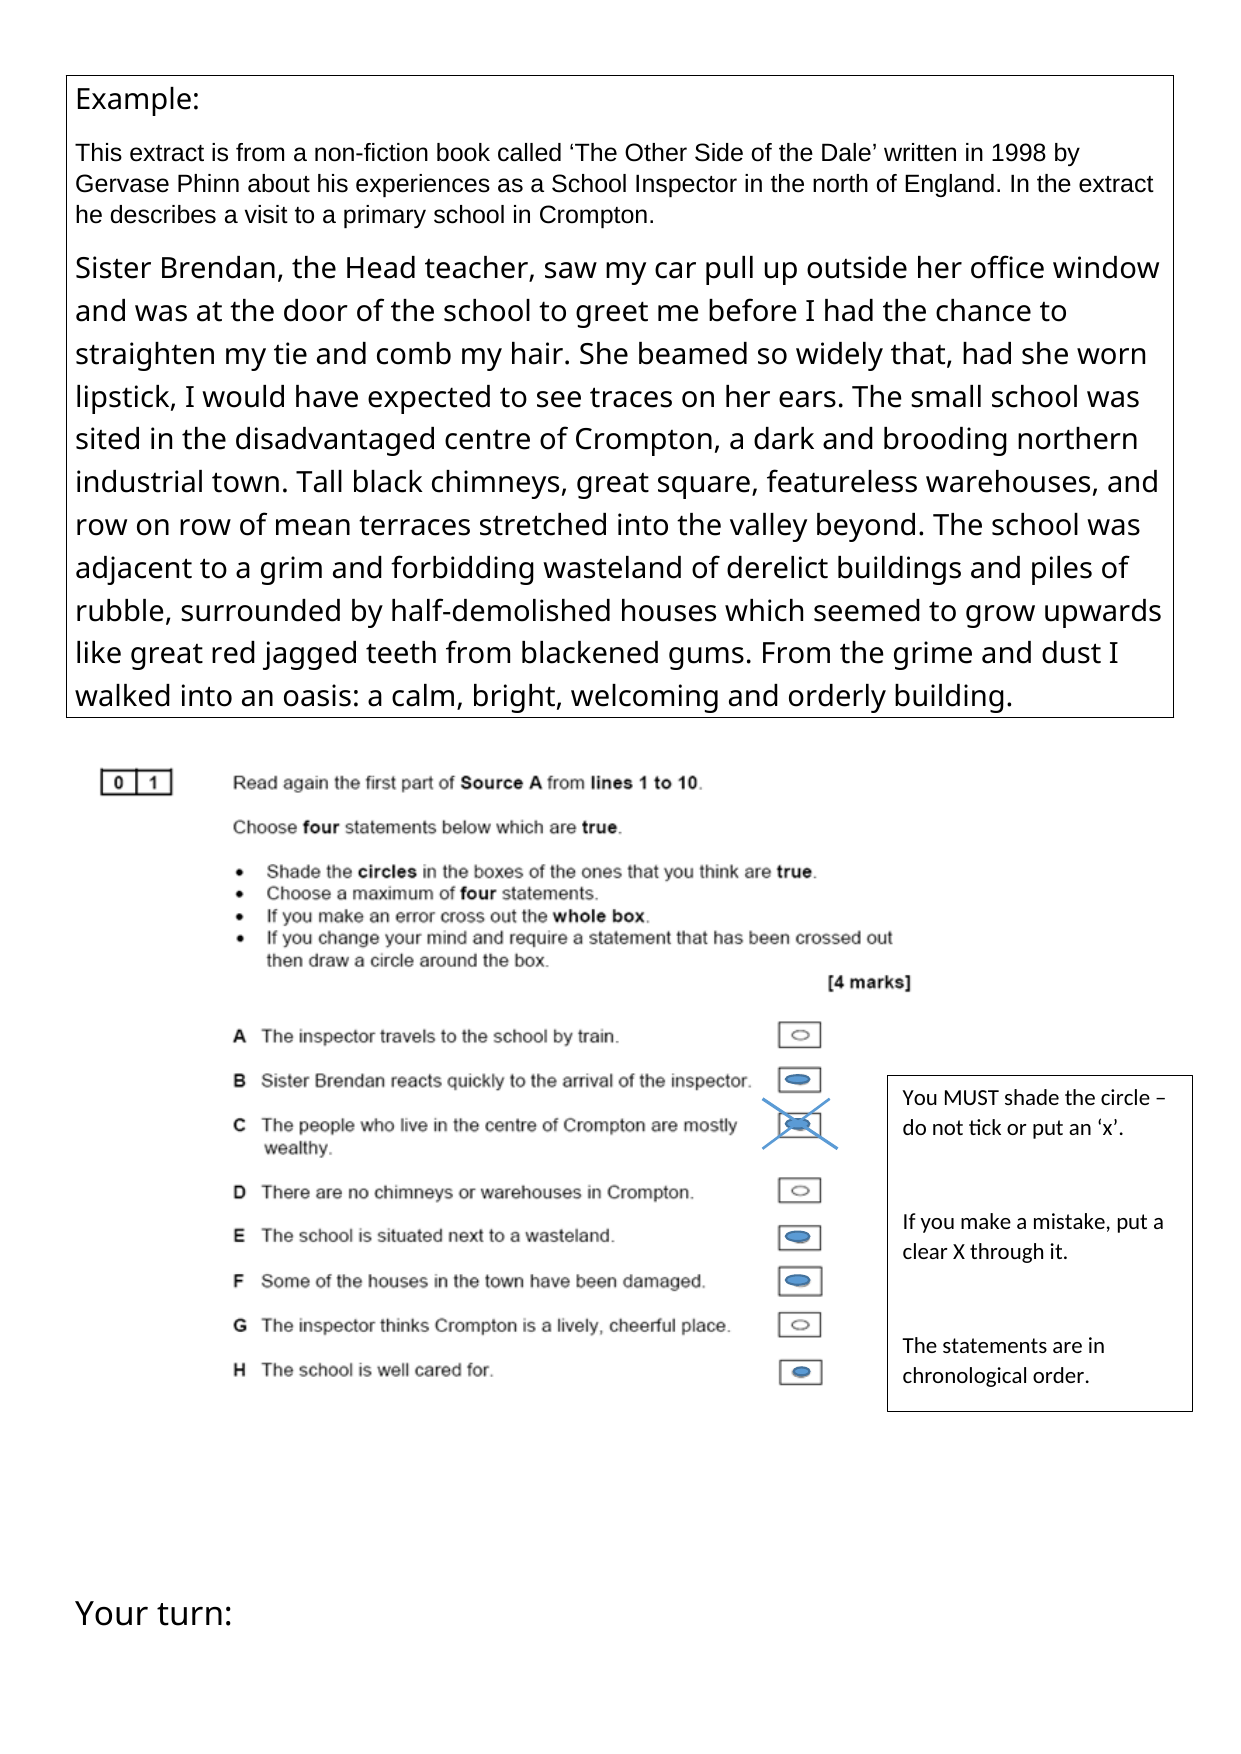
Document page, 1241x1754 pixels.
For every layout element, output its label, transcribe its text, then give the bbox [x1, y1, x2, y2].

picture [75, 738, 989, 1398]
text Your turn: [75, 1589, 1165, 1635]
text This extract is from a non-fiction book called ‘The Other Side of the Dale’ written in 1998 by Gervase Phinn about his experiences as a School Inspector in the north of England. In the extract he describes a visit to a primary school in Crompton. [67, 134, 1173, 228]
text Sister Brendan, the Head teacher, saw my car pull up outside her office window and was at the door of the school to greet me before I had the chance to straighten my tie and comb my hair. She beamed so widely that, had she worn lipstick, I would have expected to see traces on her ears. The small school was sited in the disadvantaged centre of Crompton, a dark and brooding northern industrial town. Tall black chimneys, great square, featureless warehouses, and row on row of mean terraces stretched into the valley beyond. The school was adjacent to a grim and forbidding wasteland of derelict buildings and piles of rubble, surrounded by half-demolished houses which seemed to grow upwards like great red jagged teeth from blackened gums. From the grime and dust I walked into an oasis: a calm, bright, welcoming and orderly building. [67, 244, 1173, 717]
text Example: [67, 76, 1173, 118]
